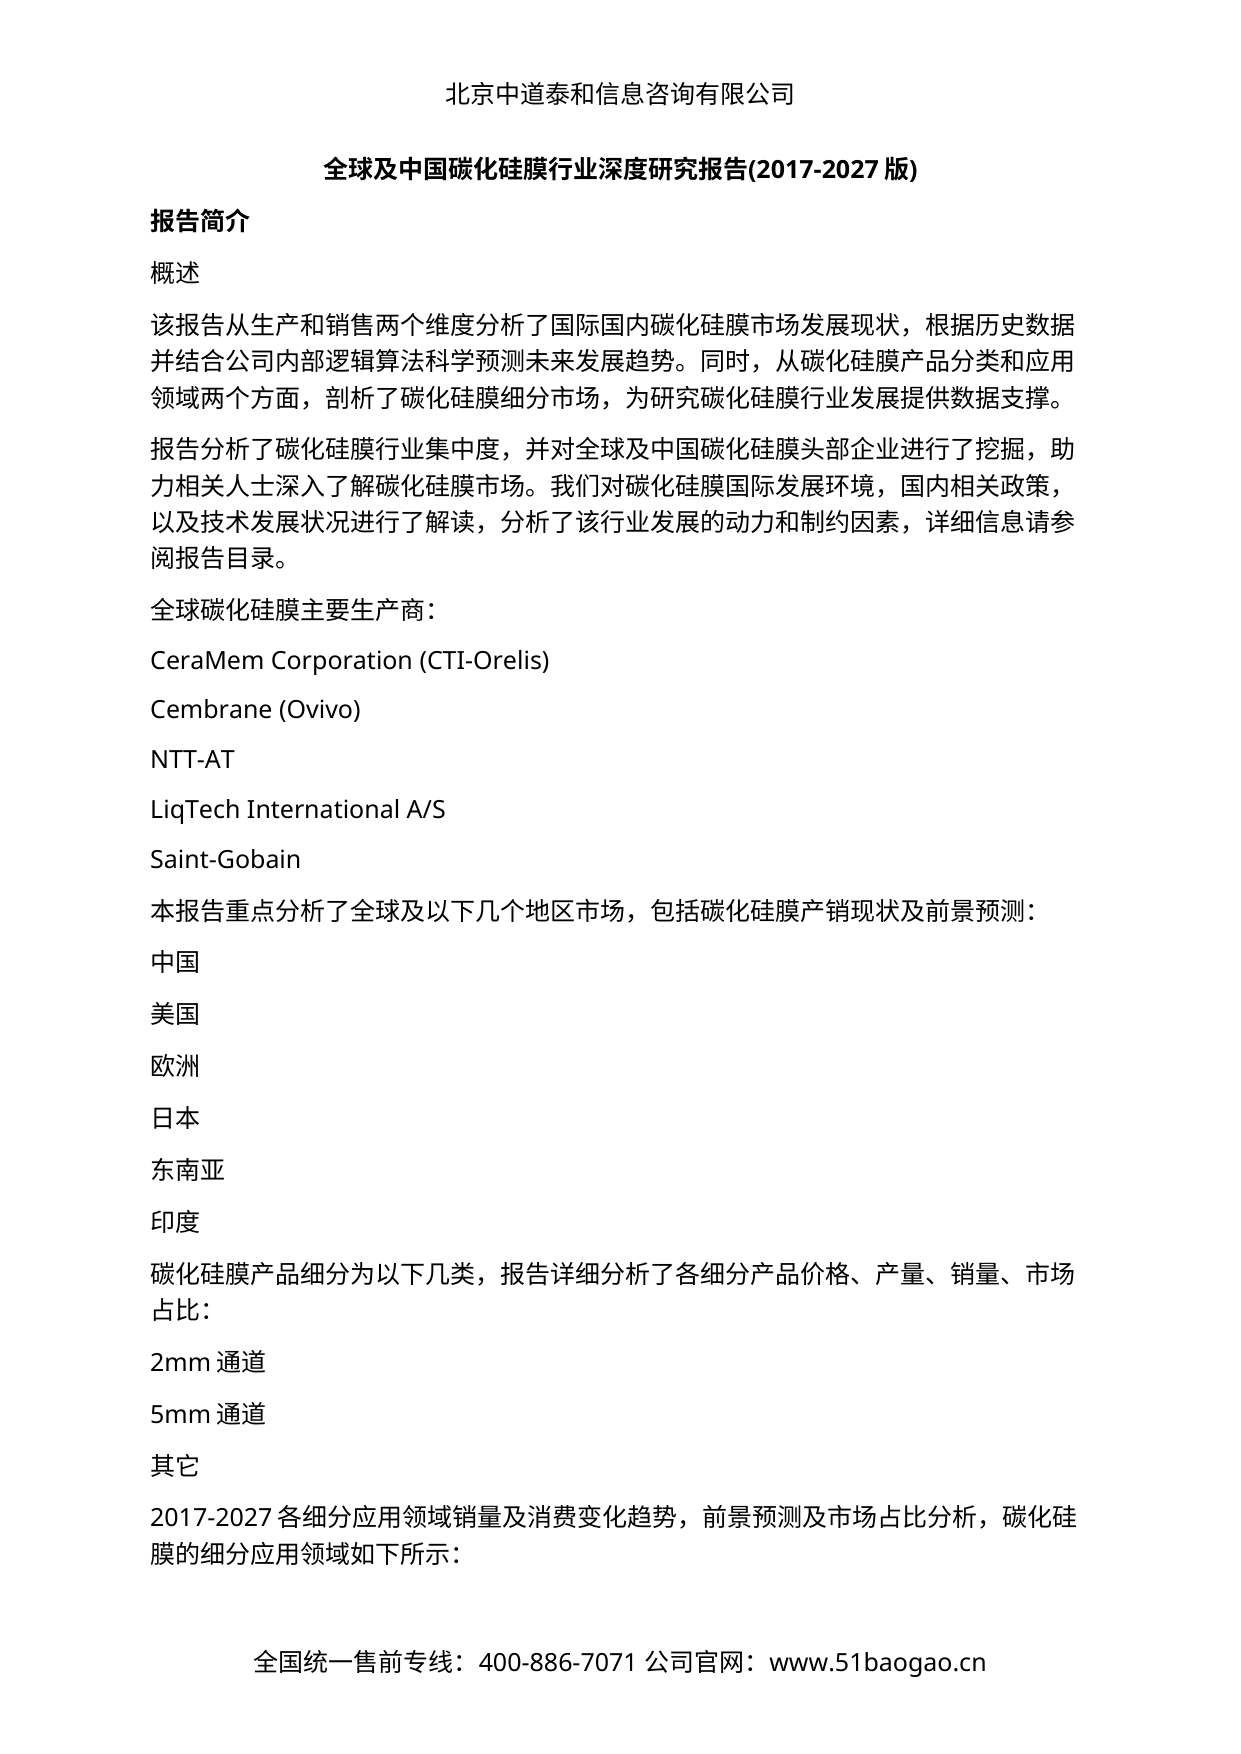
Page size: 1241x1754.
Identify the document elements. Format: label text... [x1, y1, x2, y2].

text 美国 [150, 995, 1090, 1031]
text 概述 [150, 254, 1090, 290]
text 东南亚 [150, 1150, 1090, 1187]
text 印度 [150, 1202, 1090, 1238]
text LiqTech International A/S [150, 792, 1090, 826]
text 本报告重点分析了全球及以下几个地区市场，包括碳化硅膜产销现状及前景预测： [150, 891, 1090, 927]
text Saint-Gobain [150, 841, 1090, 875]
text 其它 [150, 1446, 1090, 1482]
text 中国 [150, 943, 1090, 979]
text CeraMem Corporation (CTI-Orelis) [150, 642, 1090, 677]
text 该报告从生产和销售两个维度分析了国际国内碳化硅膜市场发展现状，根据历史数据并结合公司内部逻辑算法科学预测未来发展趋势。同时，从碳化硅膜产品分类和应用领域两个方面，剖析了碳化硅膜细分市场，为研究碳化硅膜行业发展提供数据支撑。 [150, 306, 1090, 414]
text 欧洲 [150, 1047, 1090, 1083]
text Cembrane (Ovivo) [150, 692, 1090, 726]
text 2017-2027各细分应用领域销量及消费变化趋势，前景预测及市场占比分析，碳化硅膜的细分应用领域如下所示： [150, 1498, 1090, 1570]
text 2mm通道 [150, 1342, 1090, 1378]
text 全球及中国碳化硅膜行业深度研究报告(2017-2027版) [150, 150, 1090, 186]
text NTT-AT [150, 742, 1090, 776]
text 报告分析了碳化硅膜行业集中度，并对全球及中国碳化硅膜头部企业进行了挖掘，助力相关人士深入了解碳化硅膜市场。我们对碳化硅膜国际发展环境，国内相关政策，以及技术发展状况进行了解读，分析了该行业发展的动力和制约因素，详细信息请参阅报告目录。 [150, 430, 1090, 575]
text 5mm通道 [150, 1394, 1090, 1430]
text 碳化硅膜产品细分为以下几类，报告详细分析了各细分产品价格、产量、销量、市场占比： [150, 1254, 1090, 1327]
text 全球碳化硅膜主要生产商： [150, 591, 1090, 627]
text 日本 [150, 1098, 1090, 1135]
text 报告简介 [150, 202, 1090, 238]
